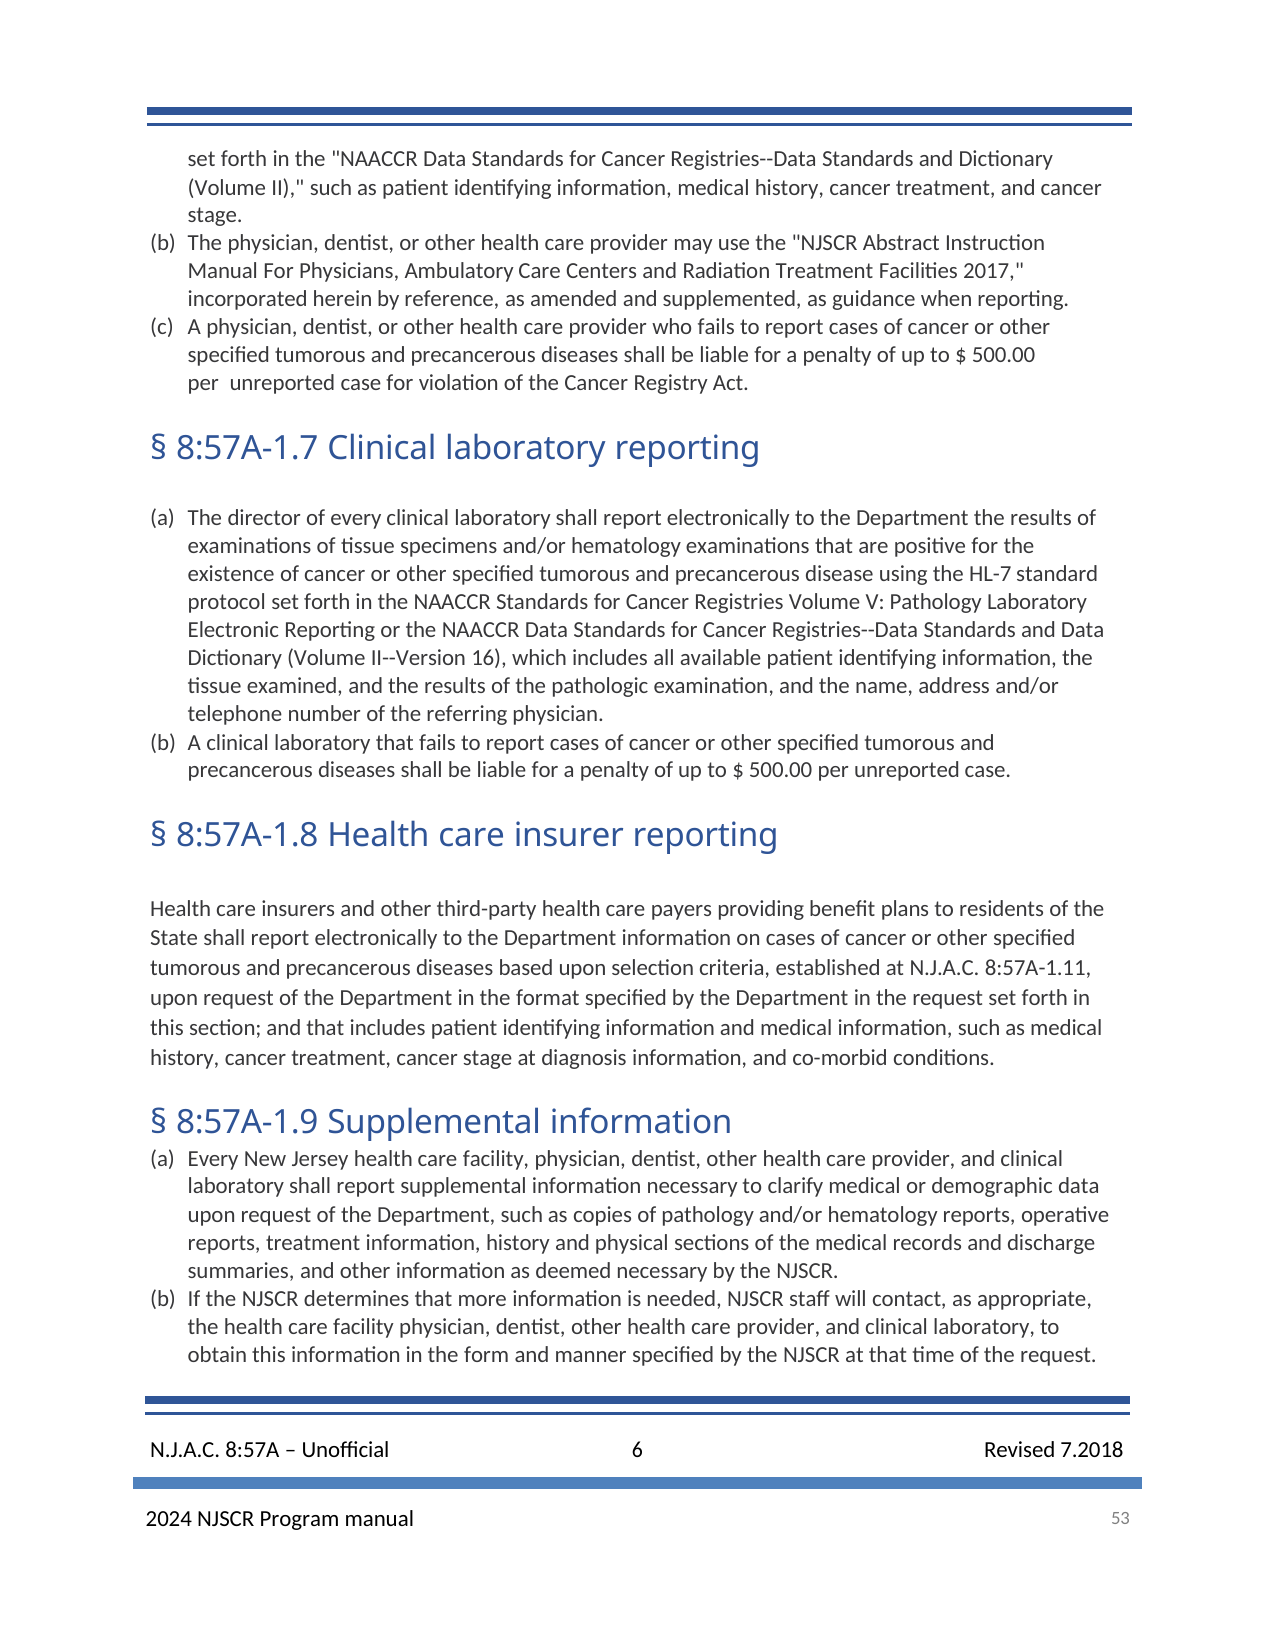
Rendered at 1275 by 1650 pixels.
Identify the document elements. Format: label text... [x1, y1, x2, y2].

list A clinical laboratory that fails to report cases of cancer or other specified tumorous and precancerous diseases shall be liable for a penalty of up to $ 500.00 per unreported case. [150, 728, 1017, 784]
subtitle § 8:57A-1.7 Clinical laboratory reporting [150, 423, 1142, 469]
list If the NJSCR determines that more information is needed, NJSCR staff will contact, as appropriate, the health care facility physician, dentist, other health care provider, and clinical laboratory, to obtain this information in the form and manner specified by the NJSCR at that time of the request. [150, 1284, 1097, 1368]
subtitle § 8:57A-1.9 Supplemental information [150, 1098, 1142, 1144]
text Health care insurers and other third-party health care payers providing benefit plans to residents of the State shall report electronically to the Department information on cases of cancer or other specified tumorous and precancerous diseases based upon selection criteria, established at N.J.A.C. 8:57A-1.11, upon request of the Department in the format specified by the Department in the request set forth in this section; and that includes patient identifying information and medical information, such as medical history, cancer treatment, cancer stage at diagnosis information, and co-morbid conditions. [150, 894, 1115, 1071]
text set forth in the "NAACCR Data Standards for Cancer Registries--Data Standards and Dictionary (Volume II)," such as patient identifying information, medical history, cancer treatment, and cancer stage. [187, 144, 1115, 229]
subtitle § 8:57A-1.8 Health care insurer reporting [150, 811, 1142, 856]
list The physician, dentist, or other health care provider may use the "NJSCR Abstract Instruction Manual For Physicians, Ambulatory Care Centers and Radiation Treatment Facilities 2017," incorporated herein by reference, as amended and supplemented, as guidance when reporting. [150, 229, 1071, 312]
list The director of every clinical laboratory shall report electronically to the Department the results of examinations of tissue specimens and/or hematology examinations that are positive for the existence of cancer or other specified tumorous and precancerous disease using the HL-7 standard protocol set forth in the NAACCR Standards for Cancer Registries Volume V: Pathology Laboratory Electronic Reporting or the NAACCR Data Standards for Cancer Registries--Data Standards and Data Dictionary (Volume II--Version 16), which includes all available patient identifying information, the tissue examined, and the results of the pathologic examination, and the name, address and/or telephone number of the referring physician. [150, 503, 1107, 728]
list A physician, dentist, or other health care provider who fails to report cases of cancer or other specified tumorous and precancerous diseases shall be liable for a penalty of up to $ 500.00 per unreported case for violation of the Cancer Registry Act. [150, 312, 1071, 396]
list Every New Jersey health care facility, physician, dentist, other health care provider, and clinical laboratory shall report supplemental information necessary to clarify medical or demographic data upon request of the Department, such as copies of pathology and/or hematology reports, operative reports, treatment information, history and physical sections of the medical records and discharge summaries, and other information as deemed necessary by the NJSCR. [150, 1144, 1115, 1284]
text N.J.A.C. 8:57A – Unofficial 6 Revised 7.2018 [150, 1435, 1142, 1463]
